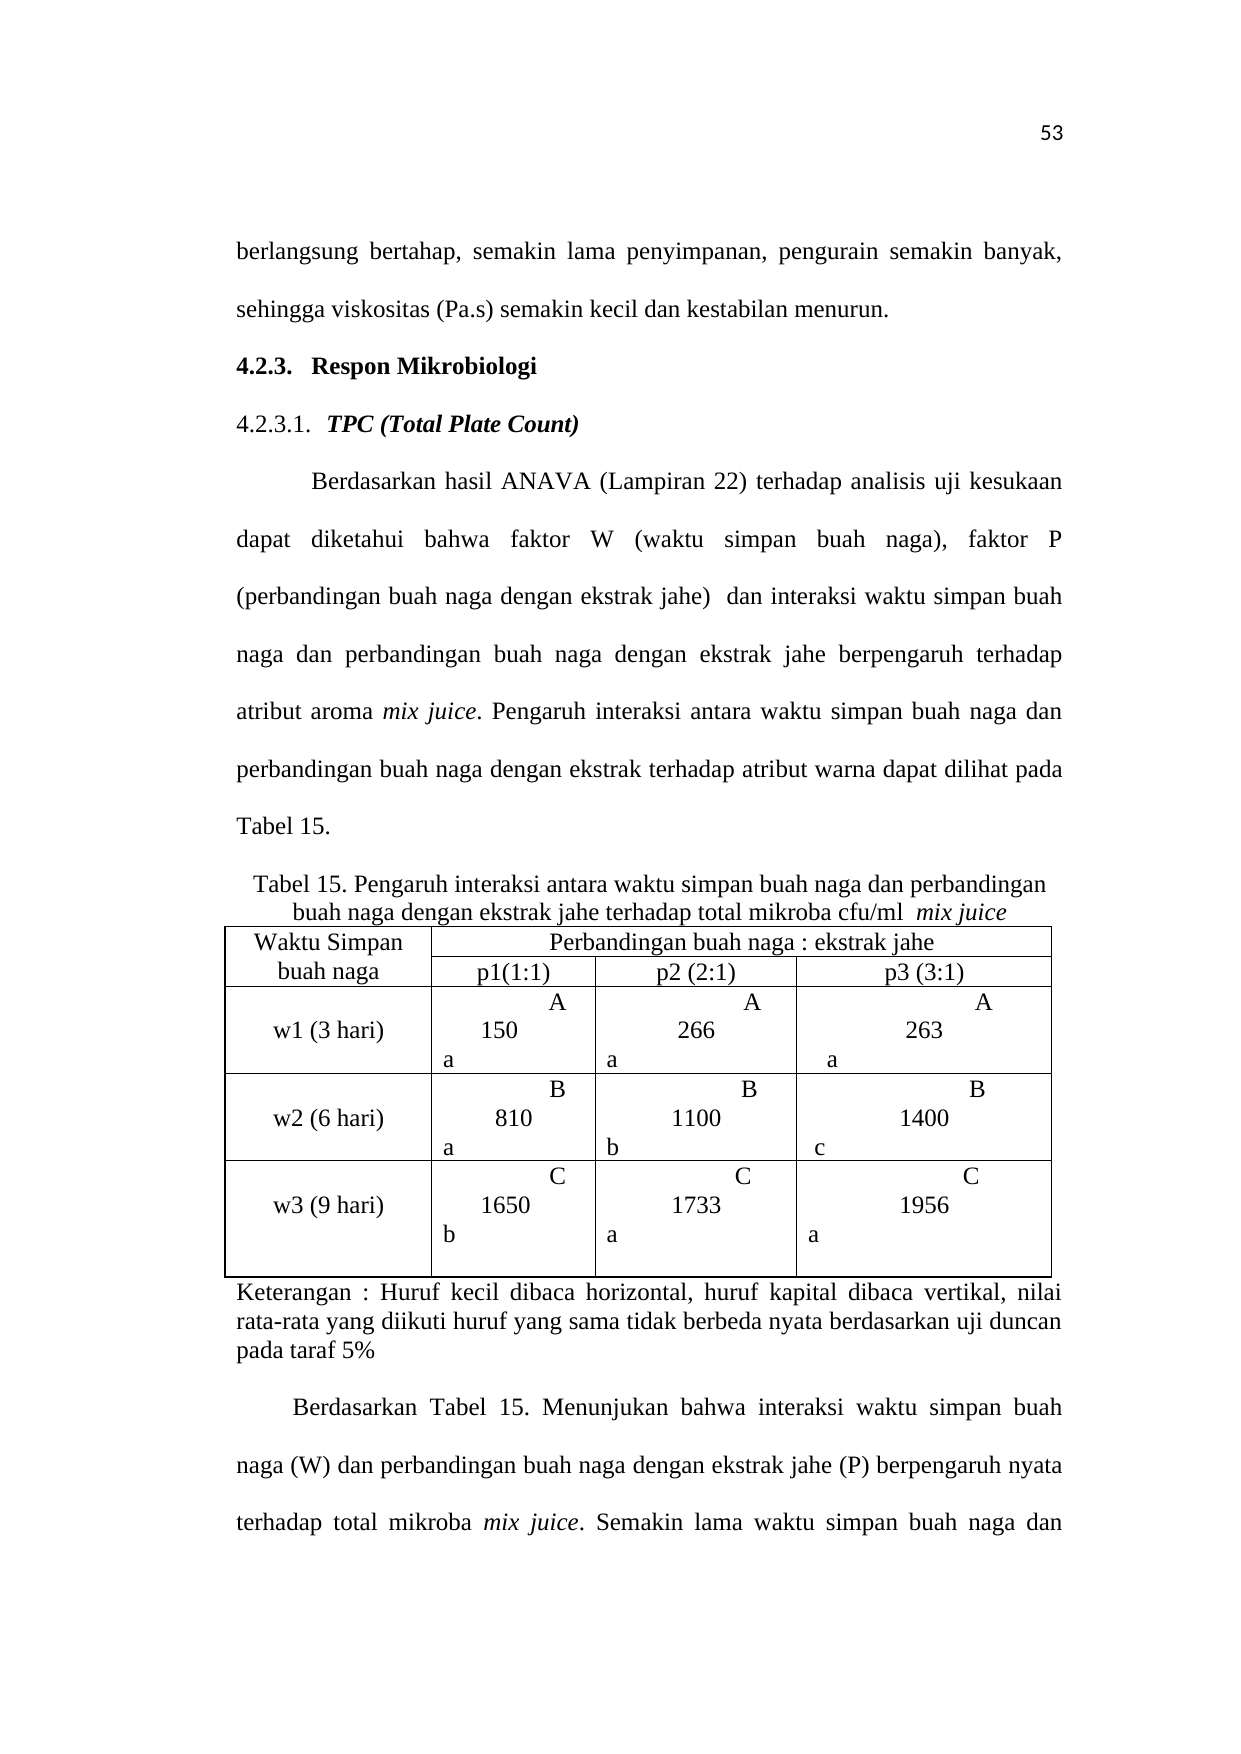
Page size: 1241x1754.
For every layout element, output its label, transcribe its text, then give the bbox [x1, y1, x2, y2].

table_cell B 1400 c [797, 1074, 1051, 1160]
text Berdasarkan hasil ANAVA (Lampiran 22) terhadap analisis uji kesukaan dapat diketahui bahwa faktor W (waktu simpan buah naga), faktor P (perbandingan buah naga dengan ekstrak jahe) dan interaksi waktu simpan buah naga dan perbandingan buah naga dengan ekstrak jahe berpengaruh terhadap atribut aroma mix juice. Pengaruh interaksi antara waktu simpan buah naga dan perbandingan buah naga dengan ekstrak terhadap atribut warna dapat dilihat pada Tabel 15. [236, 466, 1063, 840]
subtitle Respon Mikrobiologi [236, 351, 1063, 380]
table_cell C 1733 a [596, 1161, 796, 1276]
subtitle TPC (Total Plate Count) [236, 409, 1063, 437]
table_cell C 1650 b [432, 1161, 595, 1276]
table_header Waktu Simpan buah naga [226, 927, 431, 986]
table_cell C 1956 a [797, 1161, 1051, 1276]
table_cell w1 (3 hari) [226, 987, 431, 1073]
table_cell w2 (6 hari) [226, 1074, 431, 1160]
table_cell p2 (2:1) [596, 957, 796, 986]
table_cell p3 (3:1) [797, 957, 1051, 986]
table_header Perbandingan buah naga : ekstrak jahe [432, 927, 1051, 956]
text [236, 236, 1063, 322]
table_cell w3 (9 hari) [226, 1161, 431, 1276]
table_cell B 1100 b [596, 1074, 796, 1160]
table_cell B 810 a [432, 1074, 595, 1160]
text Tabel 15. Pengaruh interaksi antara waktu simpan buah naga dan perbandingan buah naga dengan ekstrak jahe terhadap total mikroba cfu/ml mix juice [236, 869, 1063, 926]
table_cell A 263 a [797, 987, 1051, 1073]
table_cell A 150 a [432, 987, 595, 1073]
text Keterangan : Huruf kecil dibaca horizontal, huruf kapital dibaca vertikal, nilai rata-rata yang diikuti huruf yang sama tidak berbeda nyata berdasarkan uji duncan pada taraf 5% [236, 1277, 1063, 1364]
table_cell p1(1:1) [432, 957, 595, 986]
table_cell A 266 a [596, 987, 796, 1073]
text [236, 1392, 1063, 1536]
